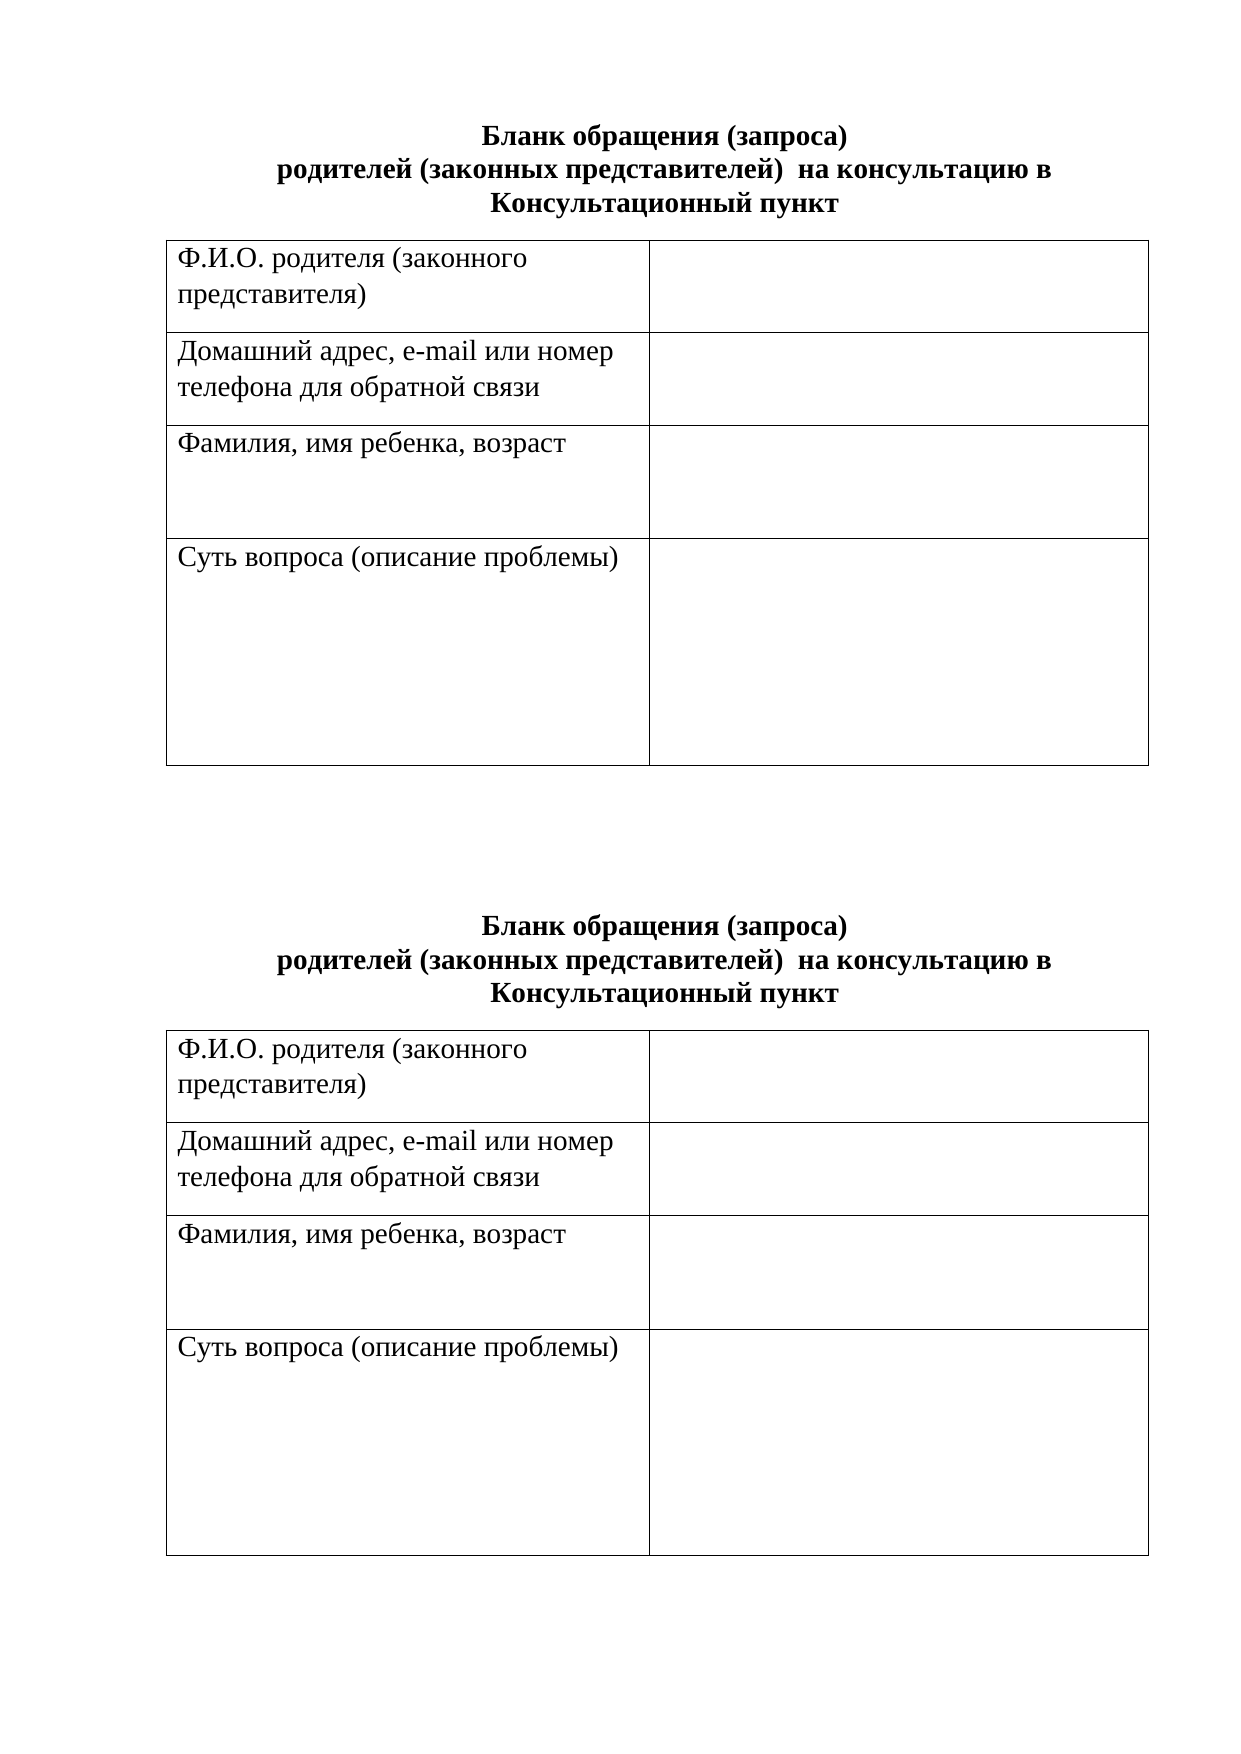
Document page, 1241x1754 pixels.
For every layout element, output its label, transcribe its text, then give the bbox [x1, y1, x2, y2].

table_cell Домашний адрес, e-mail или номер телефона для обратной связи [167, 1123, 649, 1215]
table_header [650, 241, 1148, 332]
table_cell Фамилия, имя ребенка, возраст [167, 1216, 649, 1328]
table_cell Суть вопроса (описание проблемы) [167, 1330, 649, 1555]
table_cell [650, 1123, 1148, 1215]
table_header Ф.И.О. родителя (законного представителя) [167, 1031, 649, 1122]
table_cell [650, 333, 1148, 424]
table_cell [650, 1330, 1148, 1555]
text Бланк обращения (запроса) [177, 908, 1152, 942]
table_cell [650, 539, 1148, 765]
table_cell Домашний адрес, e-mail или номер телефона для обратной связи [167, 333, 649, 424]
table_header [650, 1031, 1148, 1122]
table_cell [650, 1216, 1148, 1328]
table_cell Фамилия, имя ребенка, возраст [167, 426, 649, 538]
text родителей (законных представителей) на консультацию в Консультационный пункт [177, 942, 1152, 1009]
text родителей (законных представителей) на консультацию в Консультационный пункт [177, 152, 1152, 219]
text Бланк обращения (запроса) [177, 118, 1152, 152]
table_cell Суть вопроса (описание проблемы) [167, 539, 649, 765]
table_header Ф.И.О. родителя (законного представителя) [167, 241, 649, 332]
table_cell [650, 426, 1148, 538]
